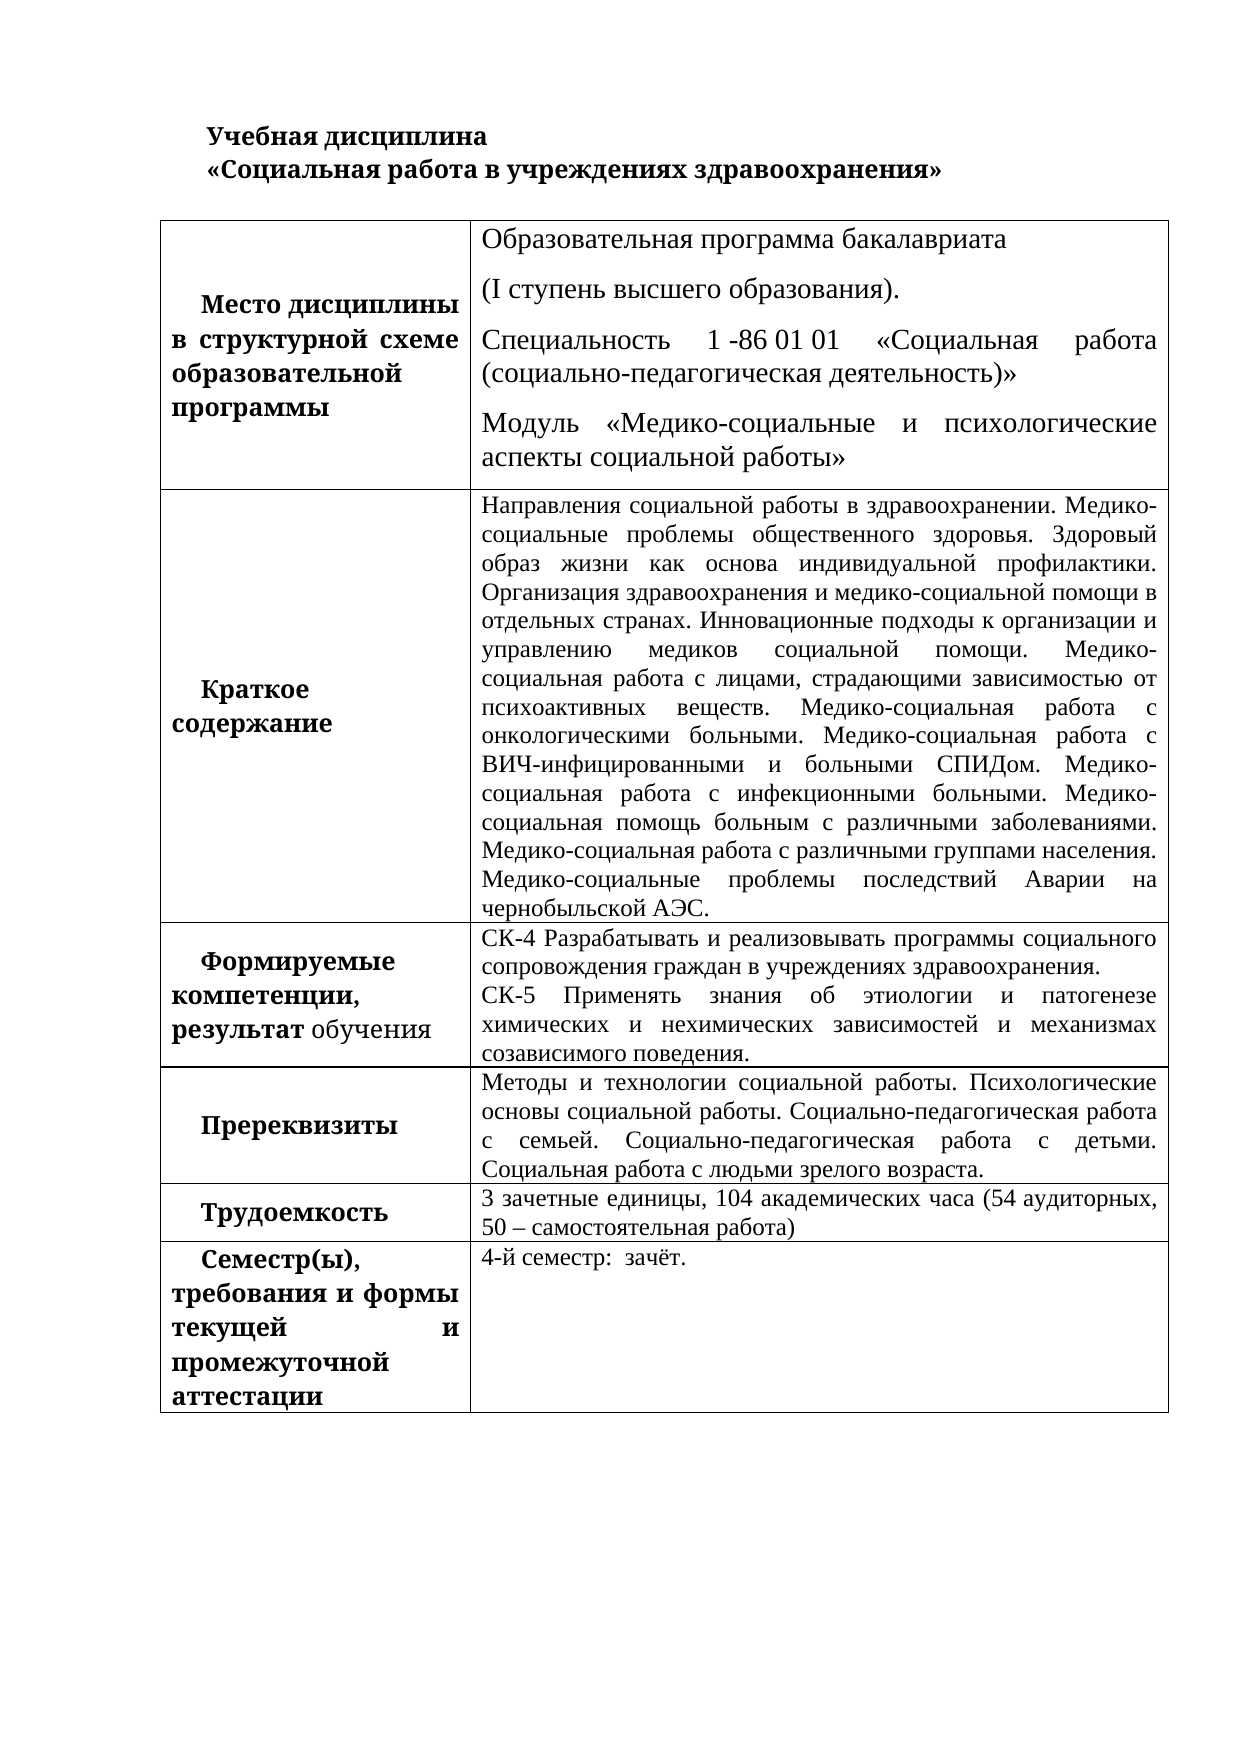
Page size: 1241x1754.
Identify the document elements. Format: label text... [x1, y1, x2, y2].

table_header Образовательная программа бакалавриата (I ступень высшего образования). Специальность 1 -86 01 01 «Социальная работа (социально-педагогическая деятельность)» Модуль «Медико-социальные и психологические аспекты социальной работы» [471, 221, 1168, 489]
table_cell Формируемые компетенции, результат обучения [161, 923, 470, 1066]
table_cell Пререквизиты [161, 1068, 470, 1182]
text Учебная дисциплина [177, 118, 1152, 152]
table_cell 4-й семестр: зачёт. [471, 1242, 1168, 1412]
table_cell Краткое содержание [161, 490, 470, 922]
table_cell Методы и технологии социальной работы. Психологические основы социальной работы. Социально-педагогическая работа с семьей. Социально-педагогическая работа с детьми. Социальная работа с людьми зрелого возраста. [471, 1068, 1168, 1182]
table_cell Семестр(ы), требования и формы текущей и промежуточной аттестации [161, 1242, 470, 1412]
text «Социальная работа в учреждениях здравоохранения» [177, 152, 1152, 186]
table_header Место дисциплины в структурной схеме образовательной программы [161, 221, 470, 489]
table_cell Трудоемкость [161, 1184, 470, 1241]
table_cell СК-4 Разрабатывать и реализовывать программы социального сопровождения граждан в учреждениях здравоохранения. СК-5 Применять знания об этиологии и патогенезе химических и нехимических зависимостей и механизмах созависимого поведения. [471, 923, 1168, 1066]
table_cell 3 зачетные единицы, 104 академических часа (54 аудиторных, 50 – самостоятельная работа) [471, 1184, 1168, 1241]
table_cell Направления социальной работы в здравоохранении. Медико-социальные проблемы общественного здоровья. Здоровый образ жизни как основа индивидуальной профилактики. Организация здравоохранения и медико-социальной помощи в отдельных странах. Инновационные подходы к организации и управлению медиков социальной помощи. Медико-социальная работа с лицами, страдающими зависимостью от психоактивных веществ. Медико-социальная работа с онкологическими больными. Медико-социальная работа с ВИЧ-инфицированными и больными СПИДом. Медико-социальная работа с инфекционными больными. Медико-социальная помощь больным с различными заболеваниями. Медико-социальная работа с различными группами населения. Медико-социальные проблемы последствий Аварии на чернобыльской АЭС. [471, 490, 1168, 922]
